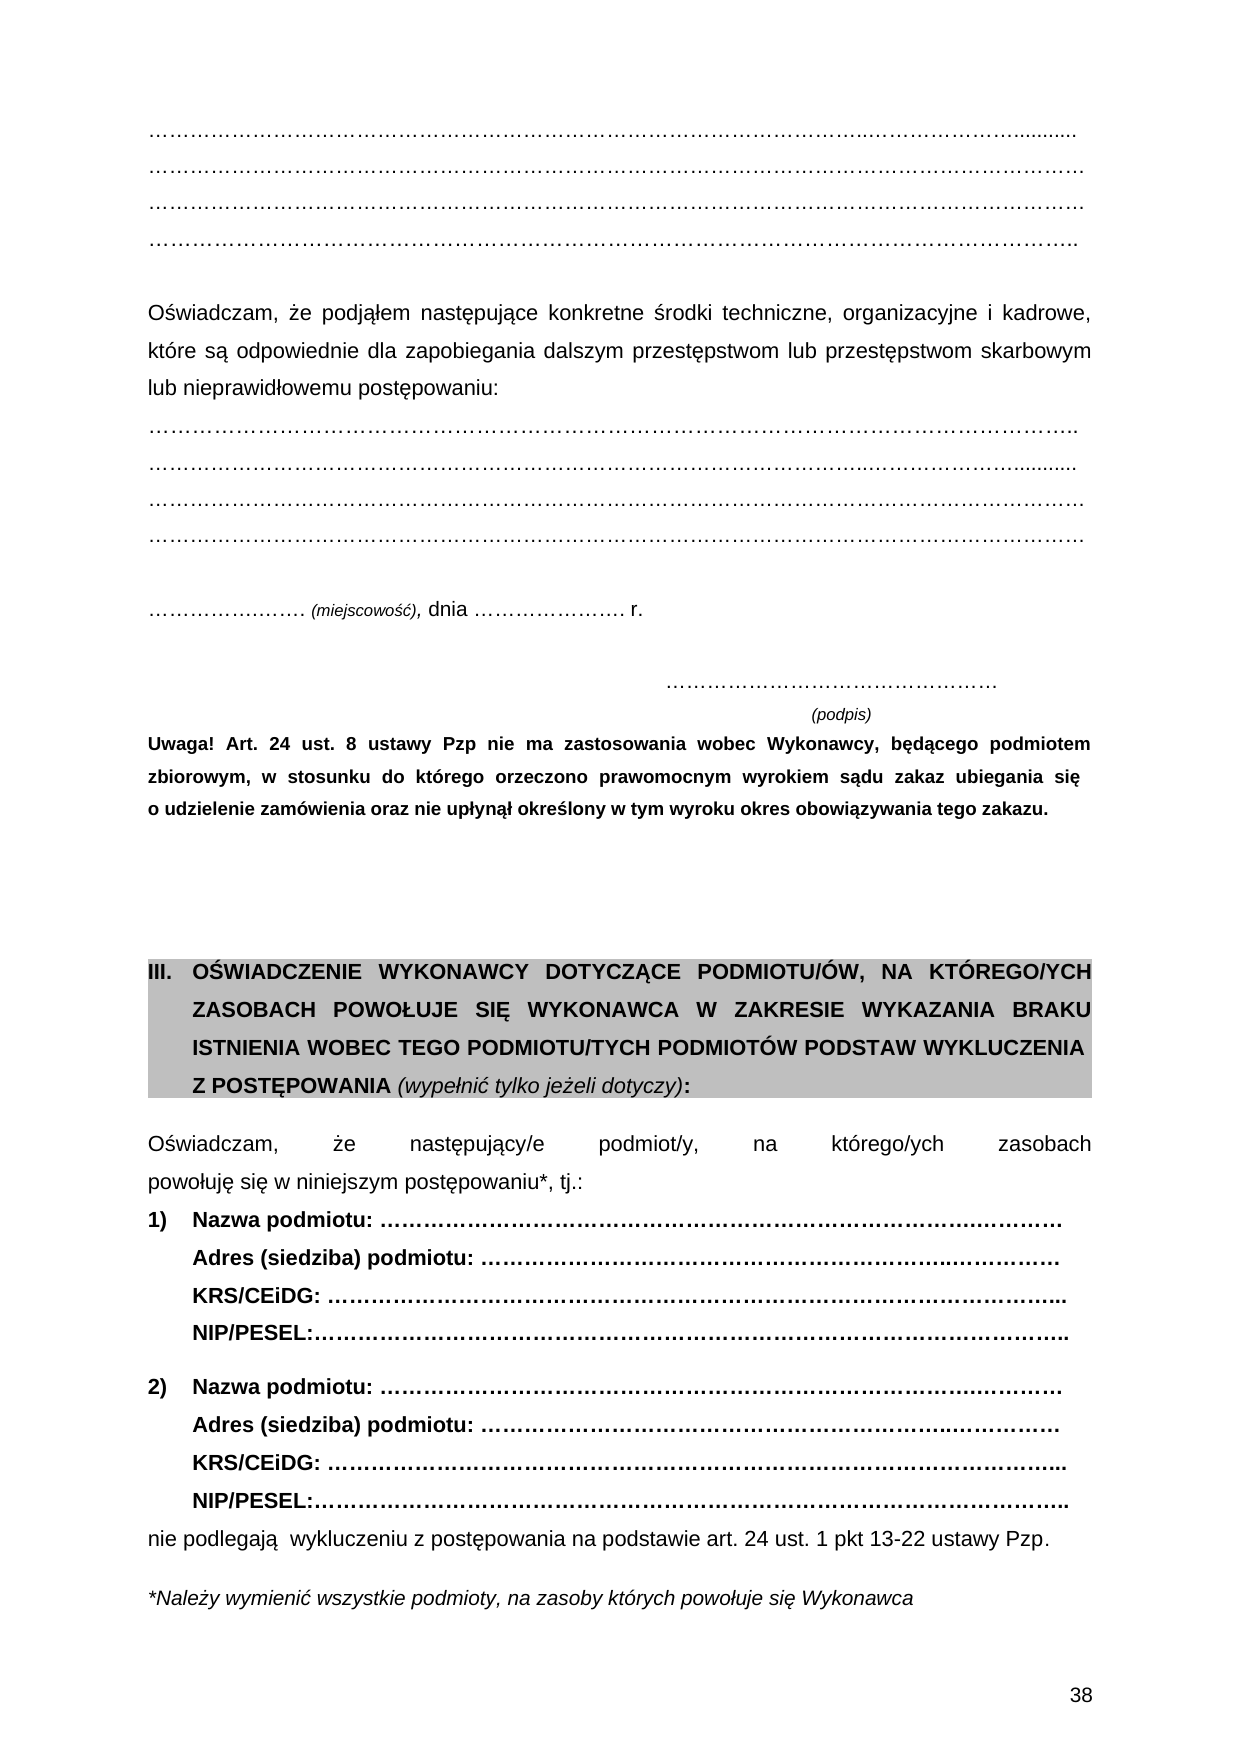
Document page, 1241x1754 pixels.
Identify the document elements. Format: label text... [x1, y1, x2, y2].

text Oświadczam, że podjąłem następujące konkretne środki techniczne, organizacyjne i kadrowe, które są odpowiednie dla zapobiegania dalszym przestępstwom lub przestępstwom skarbowym lub nieprawidłowemu postępowaniu: [148, 300, 1092, 401]
list KRS/CEiDG: ………………………………………………………………………………………... [192, 1450, 1092, 1475]
text …………………………………………………………………………………………..…………………...........……………………………………………………………………………………………………………………………………………………………………………………………………………………………………………… [148, 118, 1092, 214]
list NIP/PESEL:………………………………………………………………………………………….. [192, 1320, 1092, 1346]
text ……………………………………………………………………………………………………………….. [148, 413, 1092, 438]
text *Należy wymienić wszystkie podmioty, na zasoby których powołuje się Wykonawca [148, 1585, 1092, 1609]
list Nazwa podmiotu: ……………………………………………………………………….………… [148, 1374, 1092, 1399]
text Uwaga! Art. 24 ust. 8 ustawy Pzp nie ma zastosowania wobec Wykonawcy, będącego podmiotem zbiorowym, w stosunku do którego orzeczono prawomocnym wyrokiem sądu zakaz ubiegania się o udzielenie zamówienia oraz nie upłynął określony w tym wyroku okres obowiązywania tego zakazu. [148, 733, 1092, 819]
list Adres (siedziba) podmiotu: ………………………………………………………..…………… [192, 1412, 1092, 1437]
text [148, 226, 1092, 251]
text nie podlegają wykluczeniu z postępowania na podstawie art. 24 ust. 1 pkt 13-22 ustawy Pzp. [148, 1526, 1092, 1551]
text …………….……. (miejscowość), dnia …………………. r. [148, 597, 1092, 621]
list Adres (siedziba) podmiotu: ………………………………………………………..…………… [192, 1245, 1092, 1270]
text ………………………………………… [148, 668, 1092, 692]
list Nazwa podmiotu: ……………………………………………………………………….………… [148, 1207, 1092, 1232]
text …………………………………………………………………………………………..…………………...........……………………………………………………………………………………………………………………………………………………………………………………………………………………………………………… [148, 451, 1092, 547]
list KRS/CEiDG: ………………………………………………………………………………………... [192, 1282, 1092, 1308]
list NIP/PESEL:………………………………………………………………………………………….. [192, 1488, 1092, 1513]
text Oświadczam, że następujący/e podmiot/y, na którego/ych zasobach powołuję się w niniejszym postępowaniu*, tj.: [148, 1131, 1092, 1194]
list OŚWIADCZENIE WYKONAWCY DOTYCZĄCE PODMIOTU/ÓW, NA KTÓREGO/YCH ZASOBACH POWOŁUJE SIĘ WYKONAWCA W ZAKRESIE WYKAZANIA BRAKU ISTNIENIA WOBEC TEGO PODMIOTU/TYCH PODMIOTÓW PODSTAW WYKLUCZENIA Z POSTĘPOWANIA (wypełnić tylko jeżeli dotyczy): [148, 959, 1092, 1098]
text (podpis) [738, 704, 1092, 723]
